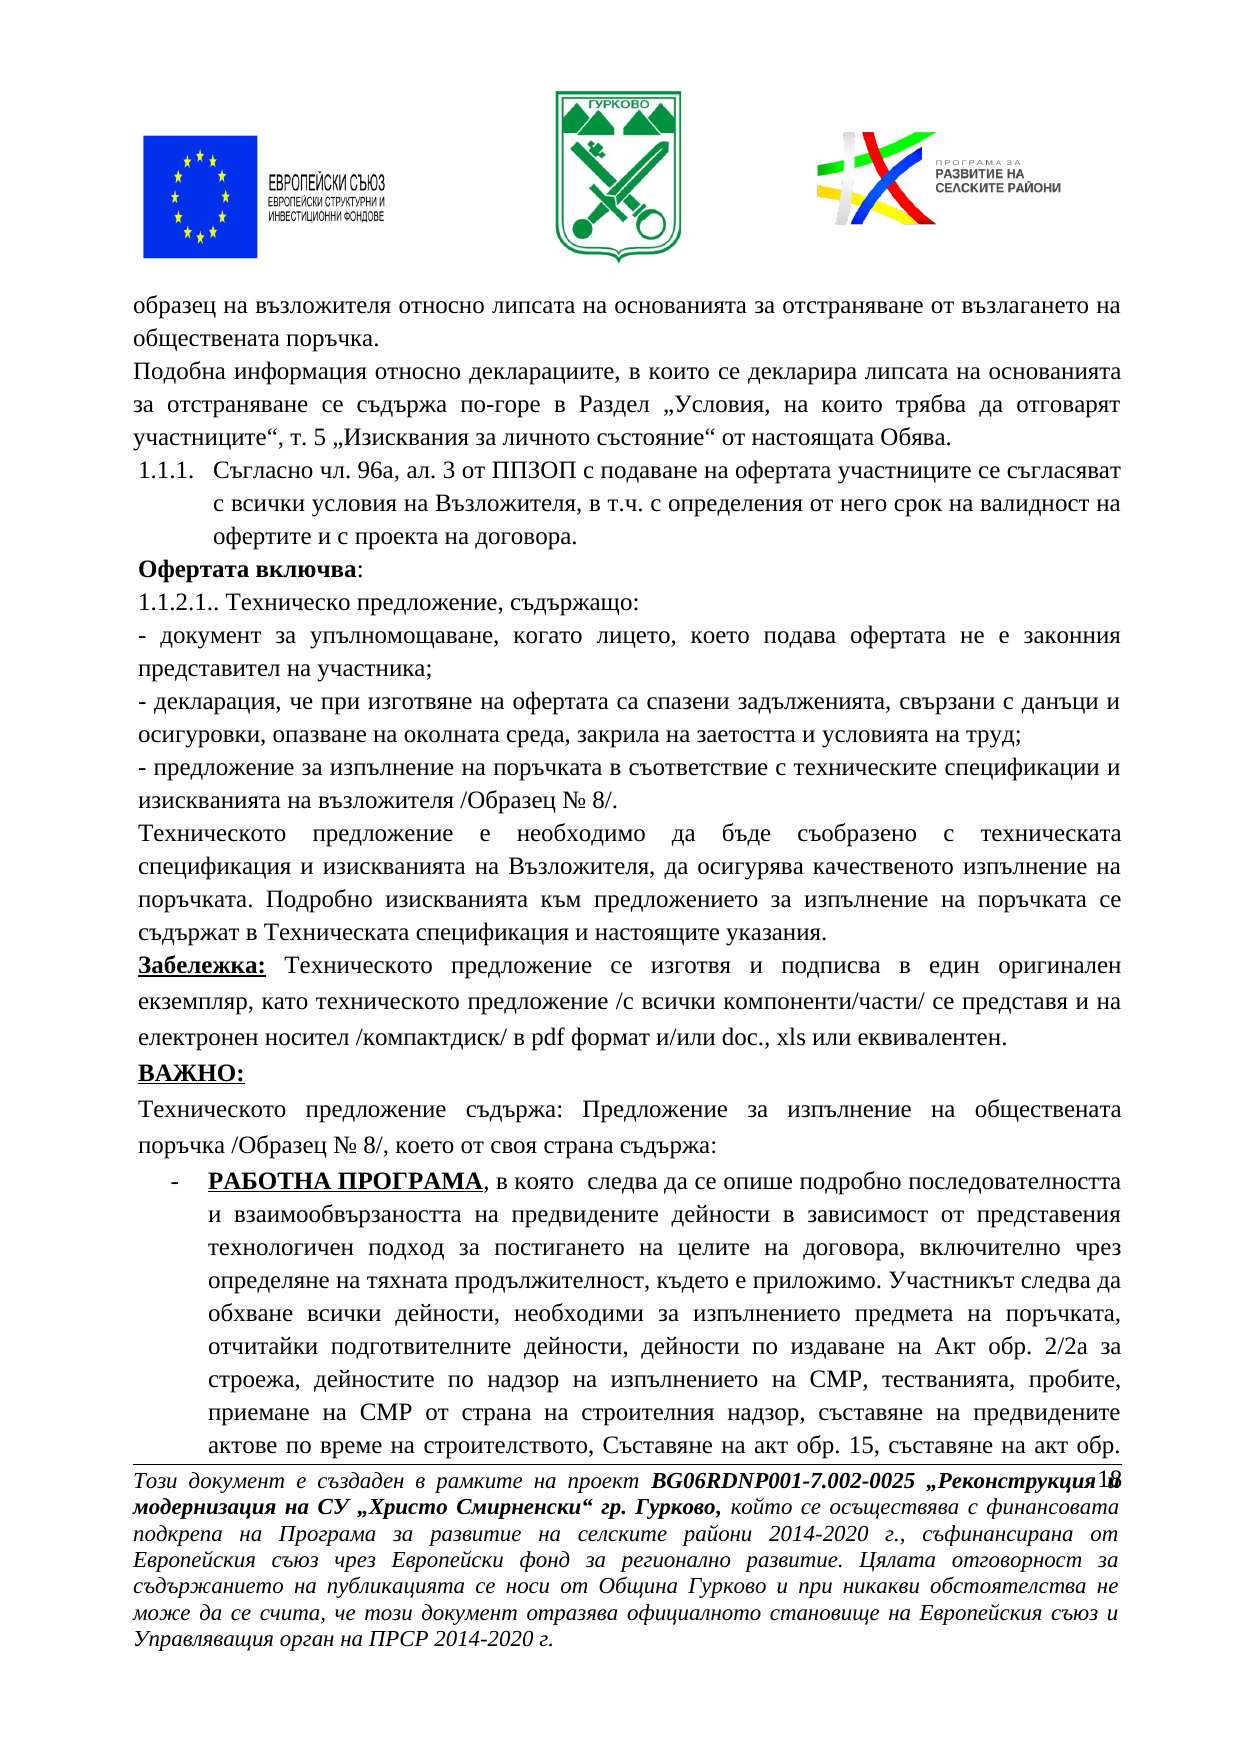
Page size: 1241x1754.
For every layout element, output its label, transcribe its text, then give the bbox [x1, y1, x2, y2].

text - документ за упълномощаване, когато лицето, което подава офертата не е законния представител на участника; [138, 620, 1122, 682]
text Забележка: Техническото предложение се изготвя и подписва в един оригинален екземпляр, като техническото предложение /с всички компоненти/части/ се представя и на електронен носител /компактдиск/ в pdf формат и/или doc., xls или еквивалентен. [138, 950, 1122, 1051]
picture [555, 91, 682, 263]
picture [803, 124, 1071, 231]
text Техническото предложение е необходимо да бъде съобразено с техническата спецификация и изискванията на Възложителя, да осигурява качественото изпълнение на поръчката. Подробно изискванията към предложението за изпълнение на поръчката се съдържат в Техническата спецификация и настоящите указания. [138, 818, 1122, 946]
text ВАЖНО: [138, 1058, 1122, 1087]
text Офертата включва: [138, 554, 1122, 583]
text Подобна информация относно декларациите, в които се декларира липсата на основанията за отстраняване се съдържа по-горе в Раздел „Условия, на които трябва да отговарят участниците“, т. 5 „Изисквания за личното състояние“ от настоящата Обява. [133, 356, 1122, 451]
text Техническото предложение съдържа: Предложение за изпълнение на обществената поръчка /Образец № 8/, което от своя страна съдържа: [138, 1094, 1122, 1159]
text 1.1.2.1.. Техническо предложение, съдържащо: [138, 587, 1122, 616]
text - декларация, че при изготвяне на офертата са спазени задълженията, свързани с данъци и осигуровки, опазване на околната среда, закрила на заетостта и условията на труд; [138, 686, 1122, 748]
list Съгласно чл. 96а, ал. 3 от ППЗОП с подаване на офертата участниците се съгласяват с всички условия на Възложителя, в т.ч. с определения от него срок на валидност на офертите и с проекта на договора. [138, 455, 1122, 550]
picture [132, 117, 412, 271]
text - предложение за изпълнение на поръчката в съответствие с техническите спецификации и изискванията на възложителя /Образец № 8/. [138, 752, 1122, 814]
